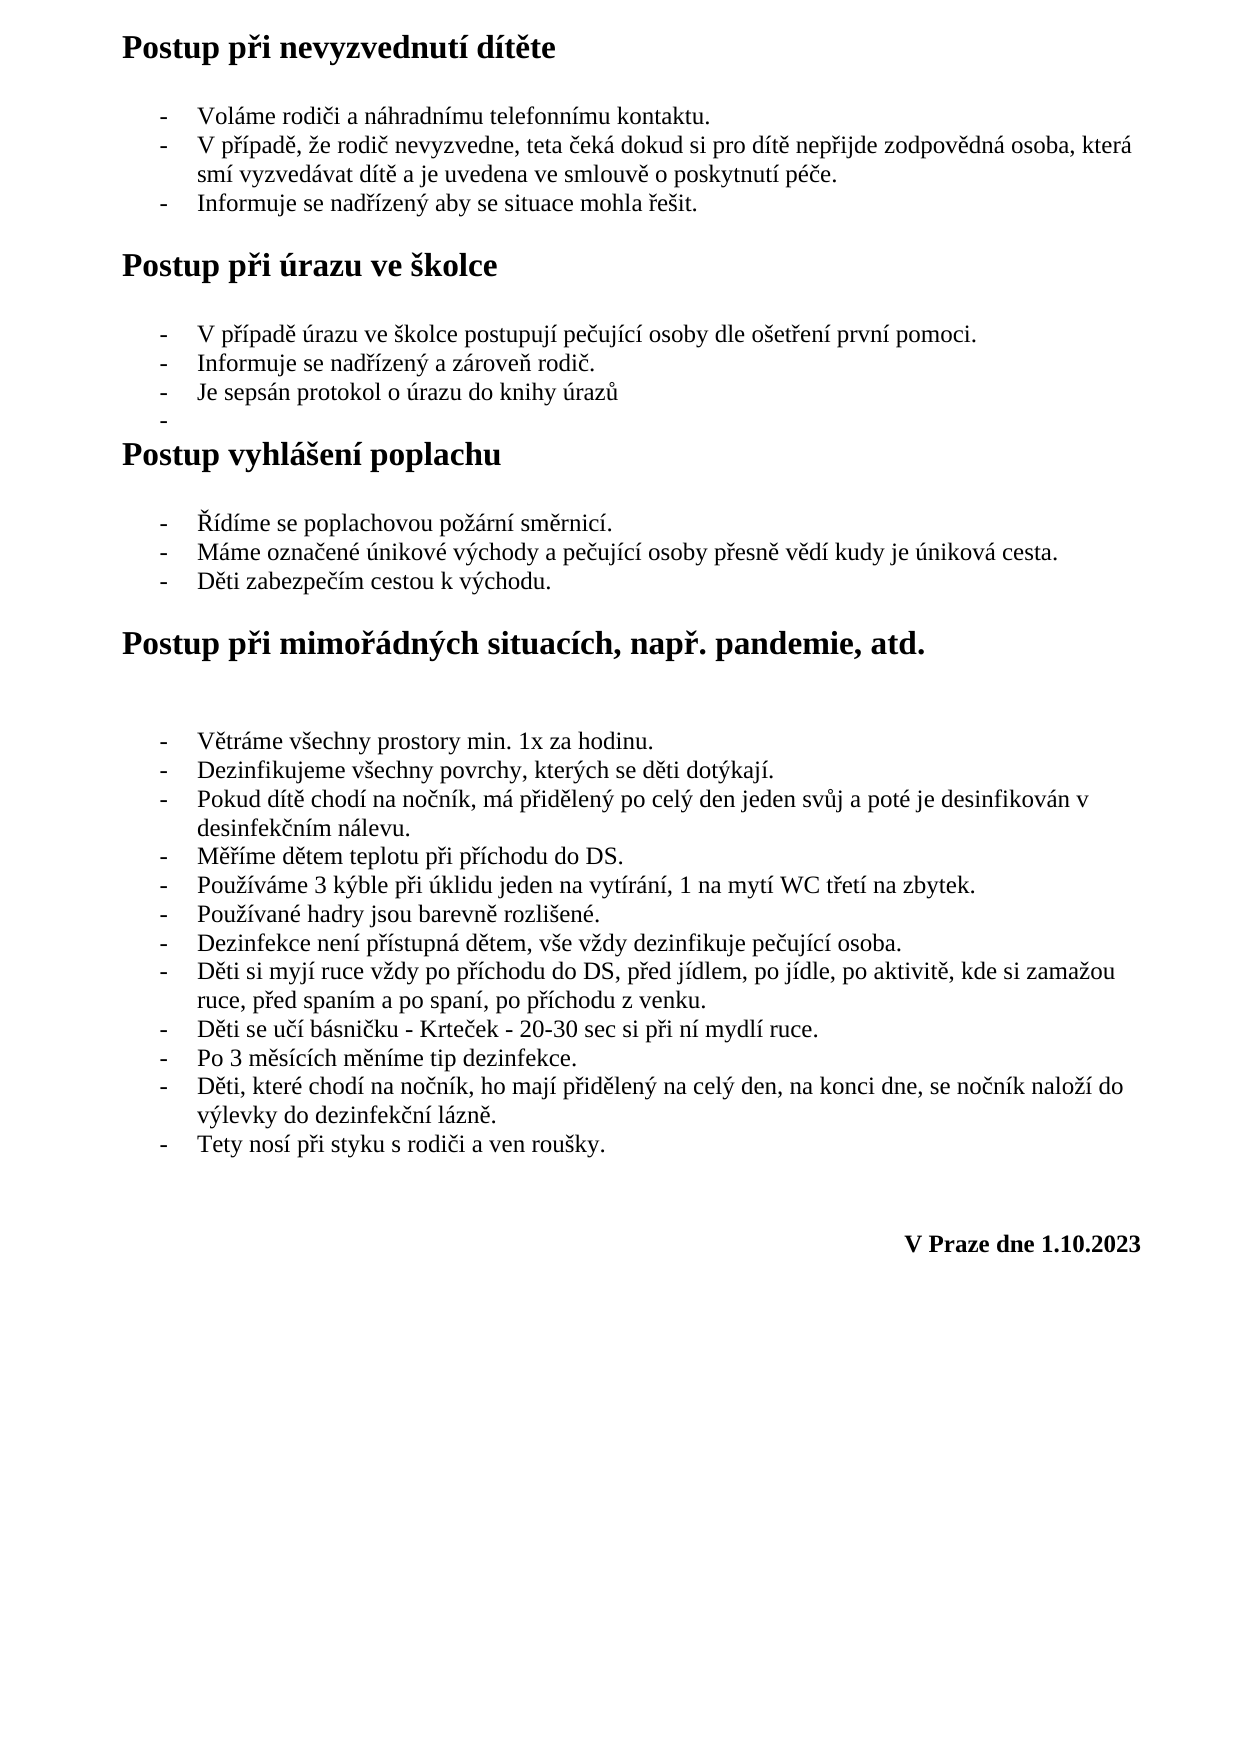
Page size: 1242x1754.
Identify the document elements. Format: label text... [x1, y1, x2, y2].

list Pokud dítě chodí na nočník, má přidělený po celý den jeden svůj a poté je desinfikován v desinfekčním nálevu. [159, 784, 1141, 841]
text Postup při nevyzvednutí dítěte [122, 27, 1141, 66]
list Řídíme se poplachovou požární směrnicí. [159, 508, 1141, 537]
list V případě úrazu ve školce postupují pečující osoby dle ošetření první pomoci. [159, 319, 1141, 348]
list Děti zabezpečím cestou k východu. [159, 566, 1141, 595]
text V Praze dne 1.10.2023 [122, 1229, 1141, 1258]
list Tety nosí při styku s rodiči a ven roušky. [159, 1129, 1141, 1158]
list Po 3 měsících měníme tip dezinfekce. [159, 1043, 1141, 1071]
text Postup při úrazu ve školce [122, 245, 1141, 283]
list Dezinfekce není přístupná dětem, vše vždy dezinfikuje pečující osoba. [159, 928, 1141, 956]
list Dezinfikujeme všechny povrchy, kterých se děti dotýkají. [159, 755, 1141, 784]
list Používané hadry jsou barevně rozlišené. [159, 899, 1141, 928]
list Děti, které chodí na nočník, ho mají přidělený na celý den, na konci dne, se nočník naloží do výlevky do dezinfekční lázně. [159, 1071, 1141, 1129]
list Voláme rodiči a náhradnímu telefonnímu kontaktu. [159, 101, 1141, 130]
list Máme označené únikové východy a pečující osoby přesně vědí kudy je úniková cesta. [159, 537, 1141, 566]
list V případě, že rodič nevyzvedne, teta čeká dokud si pro dítě nepřijde zodpovědná osoba, která smí vyzvedávat dítě a je uvedena ve smlouvě o poskytnutí péče. [159, 130, 1141, 188]
text Postup při mimořádných situacích, např. pandemie, atd. [122, 623, 1141, 662]
list Děti se učí básničku - Krteček - 20-30 sec si při ní mydlí ruce. [159, 1014, 1141, 1043]
text Postup vyhlášení poplachu [122, 434, 1141, 473]
list Je sepsán protokol o úrazu do knihy úrazů [159, 377, 1141, 406]
list Informuje se nadřízený aby se situace mohla řešit. [159, 188, 1141, 216]
list Měříme dětem teplotu při příchodu do DS. [159, 841, 1141, 870]
list Větráme všechny prostory min. 1x za hodinu. [159, 726, 1141, 755]
list Informuje se nadřízený a zároveň rodič. [159, 348, 1141, 377]
list Používáme 3 kýble při úklidu jeden na vytírání, 1 na mytí WC třetí na zbytek. [159, 870, 1141, 899]
list Děti si myjí ruce vždy po příchodu do DS, před jídlem, po jídle, po aktivitě, kde si zamažou ruce, před spaním a po spaní, po příchodu z venku. [159, 956, 1141, 1014]
